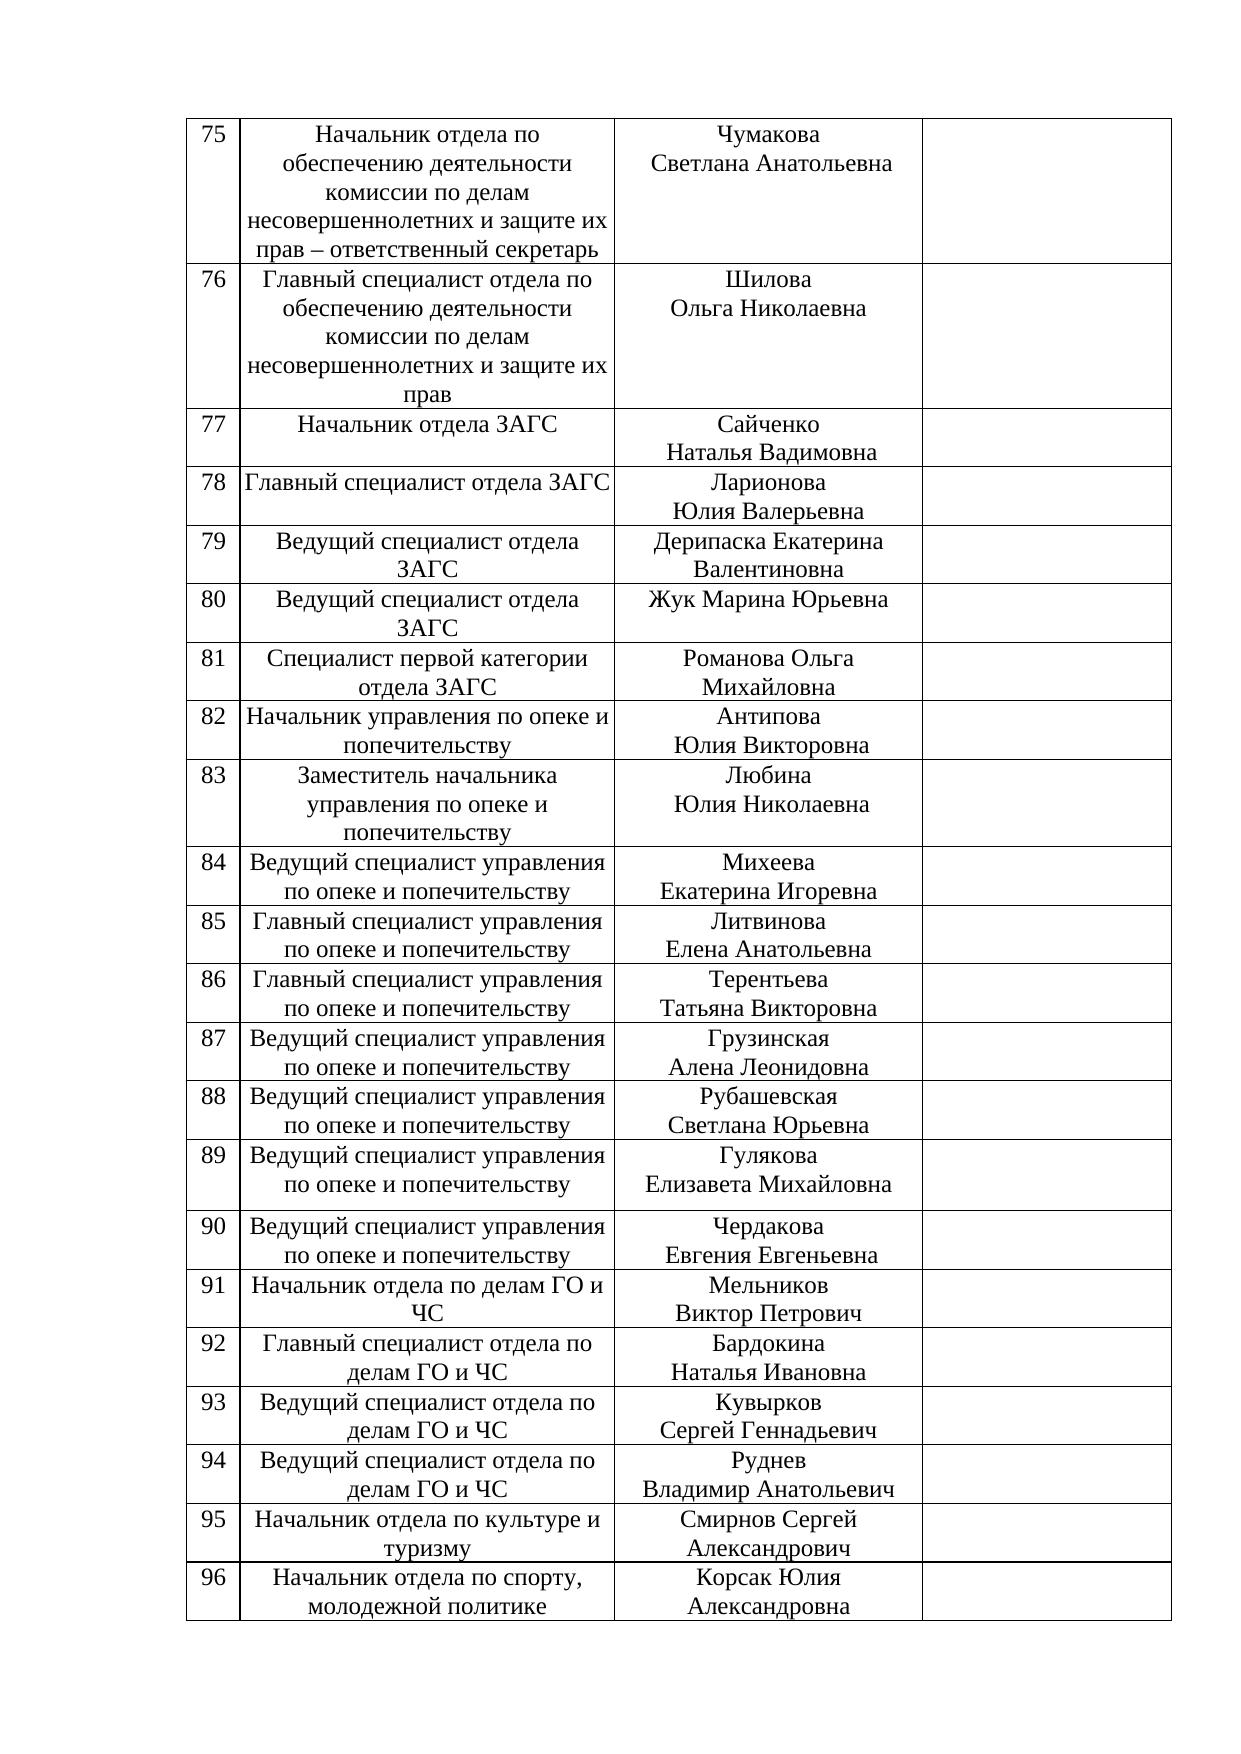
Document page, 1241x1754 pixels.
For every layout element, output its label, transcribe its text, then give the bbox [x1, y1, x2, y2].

table_cell 87 [187, 1023, 239, 1080]
table_cell Ведущий специалист управления по опеке и попечительству [241, 1211, 614, 1269]
table_cell Ларионова Юлия Валерьевна [615, 467, 922, 525]
table_cell Начальник отдела по культуре и туризму [241, 1504, 614, 1561]
table_cell Любина Юлия Николаевна [615, 760, 922, 846]
table_cell Начальник отдела по обеспечению деятельности комиссии по делам несовершеннолетних и защите их прав – ответственный секретарь [241, 119, 614, 263]
table_cell Шилова Ольга Николаевна [615, 264, 922, 408]
table_cell [923, 584, 1171, 642]
table_cell Мельников Виктор Петрович [615, 1270, 922, 1327]
table_cell Ведущий специалист управления по опеке и попечительству [241, 1140, 614, 1210]
table_cell Начальник отдела ЗАГС [241, 409, 614, 466]
table_cell [923, 1023, 1171, 1080]
table_cell Михеева Екатерина Игоревна [615, 847, 922, 905]
table_cell Специалист первой категории отдела ЗАГС [241, 643, 614, 700]
table_cell Главный специалист управления по опеке и попечительству [241, 964, 614, 1022]
table_cell [923, 409, 1171, 466]
table_cell Корсак Юлия Александровна [615, 1563, 922, 1620]
table_cell Ведущий специалист управления по опеке и попечительству [241, 1081, 614, 1139]
table_cell Ведущий специалист отдела ЗАГС [241, 526, 614, 583]
table_cell Начальник управления по опеке и попечительству [241, 701, 614, 759]
table_cell 85 [187, 906, 239, 963]
table_cell Грузинская Алена Леонидовна [615, 1023, 922, 1080]
table_cell 76 [187, 264, 239, 408]
table_cell 95 [187, 1504, 239, 1561]
table_cell 92 [187, 1328, 239, 1386]
table_cell [923, 1328, 1171, 1386]
table_cell [923, 760, 1171, 846]
table_cell 84 [187, 847, 239, 905]
table_cell Литвинова Елена Анатольевна [615, 906, 922, 963]
table_cell Сайченко Наталья Вадимовна [615, 409, 922, 466]
table_cell 91 [187, 1270, 239, 1327]
table_cell Ведущий специалист управления по опеке и попечительству [241, 847, 614, 905]
table_cell [923, 643, 1171, 700]
table_cell Жук Марина Юрьевна [615, 584, 922, 642]
table_cell [923, 1140, 1171, 1210]
table_cell Гулякова Елизавета Михайловна [615, 1140, 922, 1210]
table_cell 80 [187, 584, 239, 642]
table_cell Начальник отдела по спорту, молодежной политике [241, 1563, 614, 1620]
table_cell [923, 264, 1171, 408]
table_cell Ведущий специалист отдела по делам ГО и ЧС [241, 1387, 614, 1444]
table_cell Главный специалист отдела по обеспечению деятельности комиссии по делам несовершеннолетних и защите их прав [241, 264, 614, 408]
table_cell [923, 119, 1171, 263]
table_cell 83 [187, 760, 239, 846]
table_cell Кувырков Сергей Геннадьевич [615, 1387, 922, 1444]
table_cell 77 [187, 409, 239, 466]
table_cell Ведущий специалист отдела по делам ГО и ЧС [241, 1445, 614, 1503]
table_cell [923, 847, 1171, 905]
table_cell 88 [187, 1081, 239, 1139]
table_cell [923, 1081, 1171, 1139]
table_cell [923, 1504, 1171, 1561]
table_cell Романова Ольга Михайловна [615, 643, 922, 700]
table_cell [923, 467, 1171, 525]
table_cell 86 [187, 964, 239, 1022]
table_cell 89 [187, 1140, 239, 1210]
table_cell [923, 906, 1171, 963]
table_cell Смирнов Сергей Александрович [615, 1504, 922, 1561]
table_cell Руднев Владимир Анатольевич [615, 1445, 922, 1503]
table_cell [923, 1563, 1171, 1620]
table_cell 94 [187, 1445, 239, 1503]
table_cell 96 [187, 1563, 239, 1620]
table_cell Чумакова Светлана Анатольевна [615, 119, 922, 263]
table_cell Ведущий специалист управления по опеке и попечительству [241, 1023, 614, 1080]
table_cell Дерипаска Екатерина Валентиновна [615, 526, 922, 583]
table_cell 78 [187, 467, 239, 525]
table_cell Заместитель начальника управления по опеке и попечительству [241, 760, 614, 846]
table_cell 90 [187, 1211, 239, 1269]
table_cell 93 [187, 1387, 239, 1444]
table_cell 82 [187, 701, 239, 759]
table_cell [923, 1445, 1171, 1503]
table_cell Терентьева Татьяна Викторовна [615, 964, 922, 1022]
table_cell [923, 1270, 1171, 1327]
table_cell Чердакова Евгения Евгеньевна [615, 1211, 922, 1269]
table_cell [923, 964, 1171, 1022]
table_cell 81 [187, 643, 239, 700]
table_cell 75 [187, 119, 239, 263]
table_cell Антипова Юлия Викторовна [615, 701, 922, 759]
table_cell [923, 701, 1171, 759]
table_cell 79 [187, 526, 239, 583]
table_cell Рубашевская Светлана Юрьевна [615, 1081, 922, 1139]
table_cell [923, 1387, 1171, 1444]
table_cell [923, 526, 1171, 583]
table_cell Главный специалист отдела по делам ГО и ЧС [241, 1328, 614, 1386]
table_cell Главный специалист управления по опеке и попечительству [241, 906, 614, 963]
table_cell Ведущий специалист отдела ЗАГС [241, 584, 614, 642]
table_cell Главный специалист отдела ЗАГС [241, 467, 614, 525]
table_cell Начальник отдела по делам ГО и ЧС [241, 1270, 614, 1327]
table_cell [923, 1211, 1171, 1269]
table_cell Бардокина Наталья Ивановна [615, 1328, 922, 1386]
